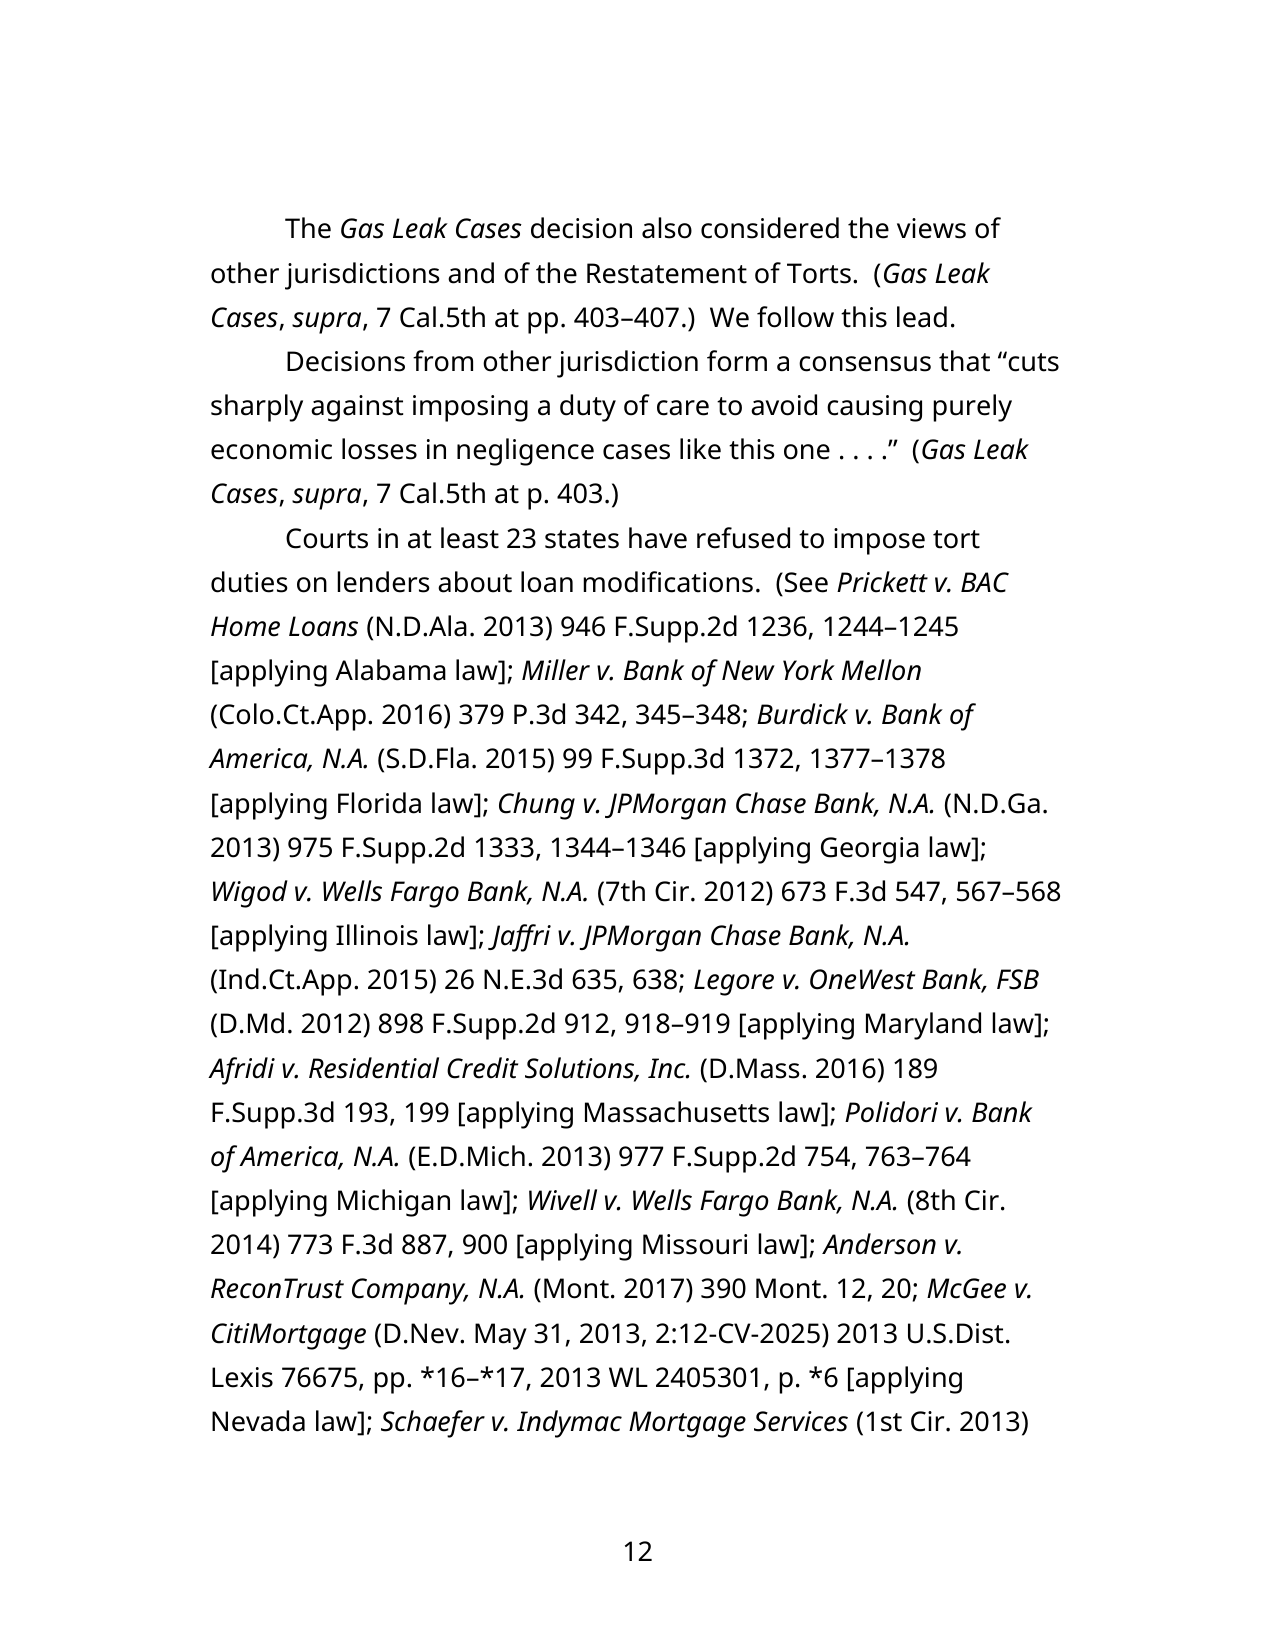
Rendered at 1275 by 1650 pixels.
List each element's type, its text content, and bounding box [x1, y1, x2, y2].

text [210, 519, 1065, 1439]
text Decisions from other jurisdiction form a consensus that “cuts sharply against imposing a duty of care to avoid causing purely economic losses in negligence cases like this one . . . .” (Gas Leak Cases, supra, 7 Cal.5th at p. 403.) [210, 342, 1065, 512]
text The Gas Leak Cases decision also considered the views of other jurisdictions and of the Restatement of Torts. (Gas Leak Cases, supra, 7 Cal.5th at pp. 403–407.) We follow this lead. [210, 210, 1065, 335]
